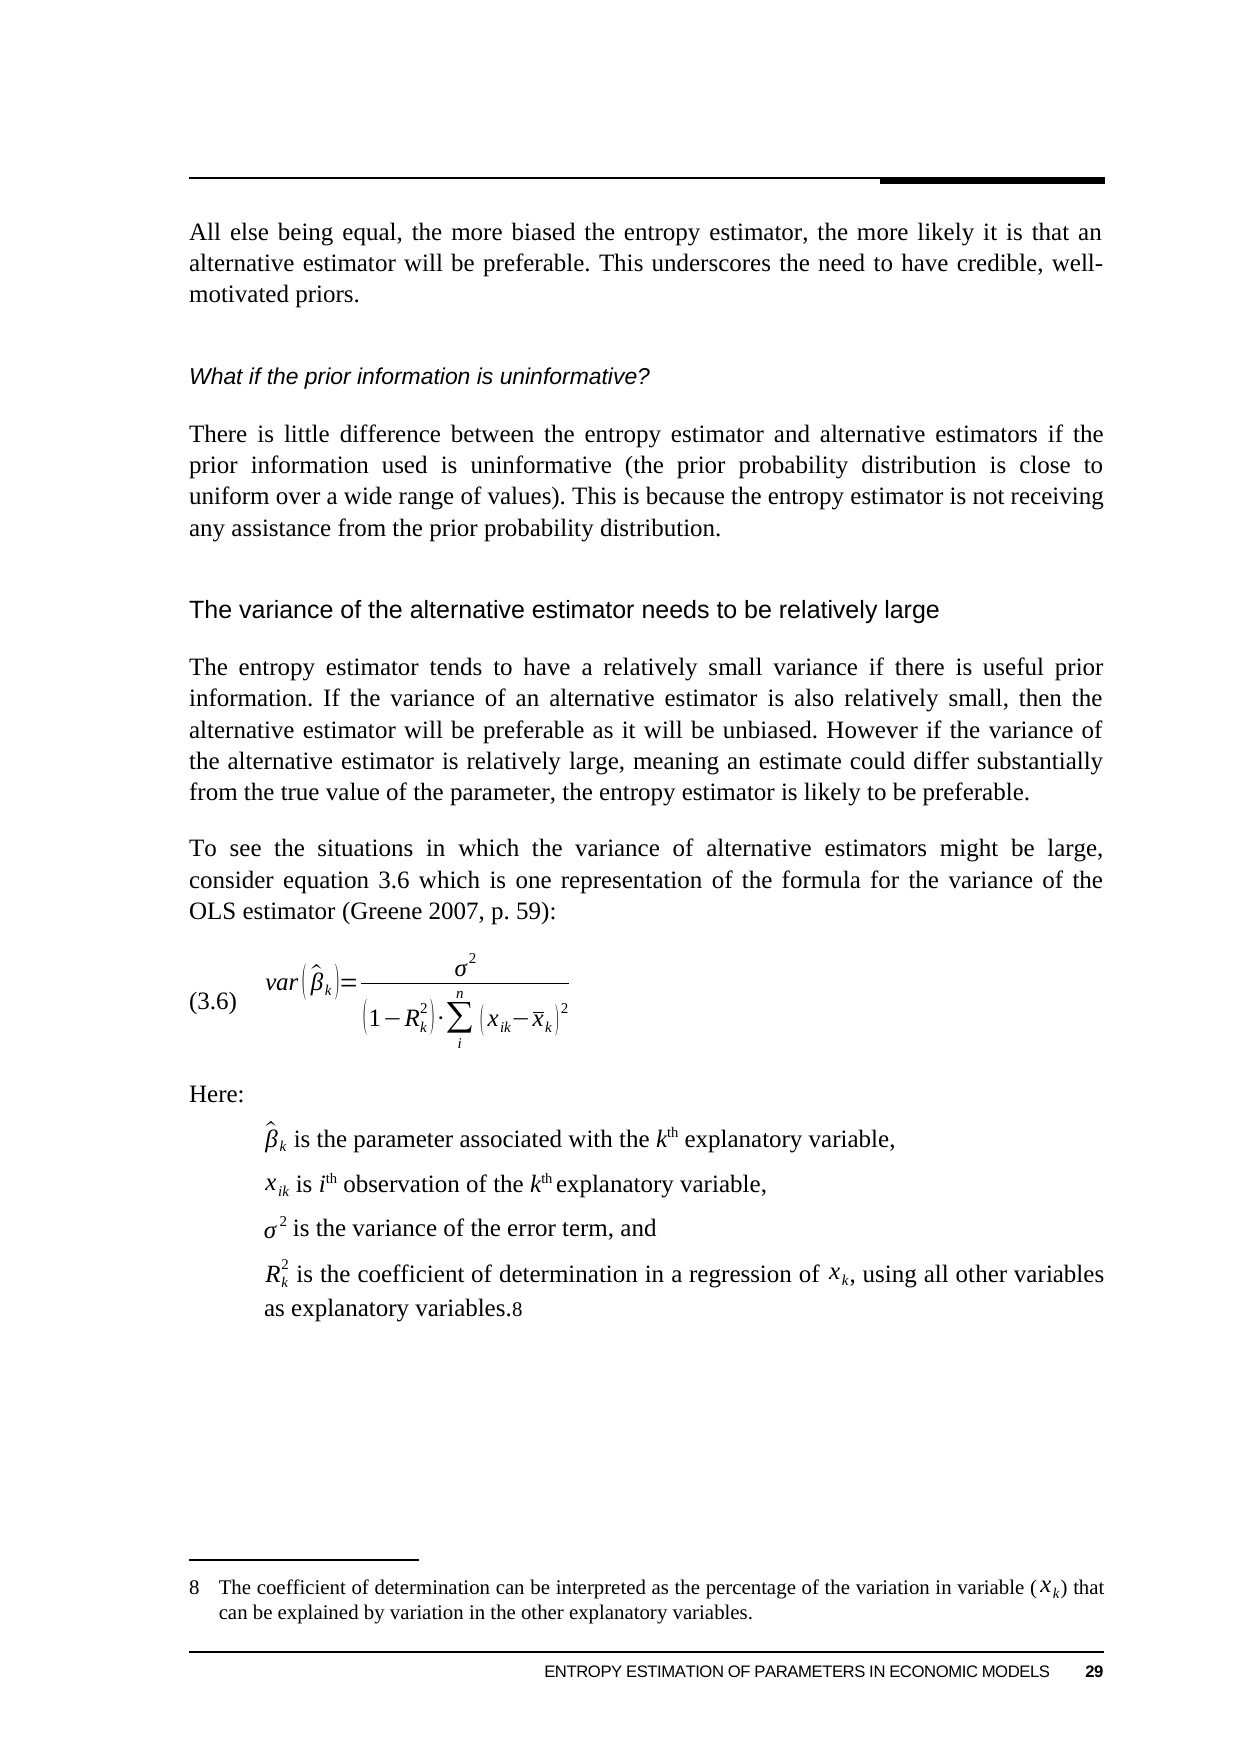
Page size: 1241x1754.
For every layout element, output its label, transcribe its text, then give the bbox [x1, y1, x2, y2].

text All else being equal, the more biased the entropy estimator, the more likely it is that an alternative estimator will be preferable. This underscores the need to have credible, well-motivated priors. [189, 214, 1104, 308]
text Here: [189, 1077, 1104, 1108]
list is the variance of the error term, and [264, 1212, 1104, 1243]
text The entropy estimator tends to have a relatively small variance if there is useful prior information. If the variance of an alternative estimator is also relatively small, then the alternative estimator will be preferable as it will be unbiased. However if the variance of the alternative estimator is relatively large, meaning an estimate could differ substantially from the true value of the parameter, the entropy estimator is likely to be preferable. [189, 650, 1104, 806]
text There is little difference between the entropy estimator and alternative estimators if the prior information used is uninformative (the prior probability distribution is close to uniform over a wide range of values). This is because the entropy estimator is not receiving any assistance from the prior probability distribution. [189, 416, 1104, 541]
list is ith observation of the kth explanatory variable, [264, 1168, 1104, 1200]
subtitle The variance of the alternative estimator needs to be relatively large [189, 591, 1104, 625]
subtitle What if the prior information is uninformative? [189, 358, 1104, 391]
list is the parameter associated with the kth explanatory variable, [264, 1121, 1104, 1156]
list is the coefficient of determination in a regression of , using all other variables as explanatory variables. [264, 1256, 1104, 1322]
text (3.6) [189, 950, 1104, 1052]
text To see the situations in which the variance of alternative estimators might be large, consider equation 3.6 which is one representation of the formula for the variance of the OLS estimator (Greene 2007, p. 59): [189, 831, 1104, 925]
